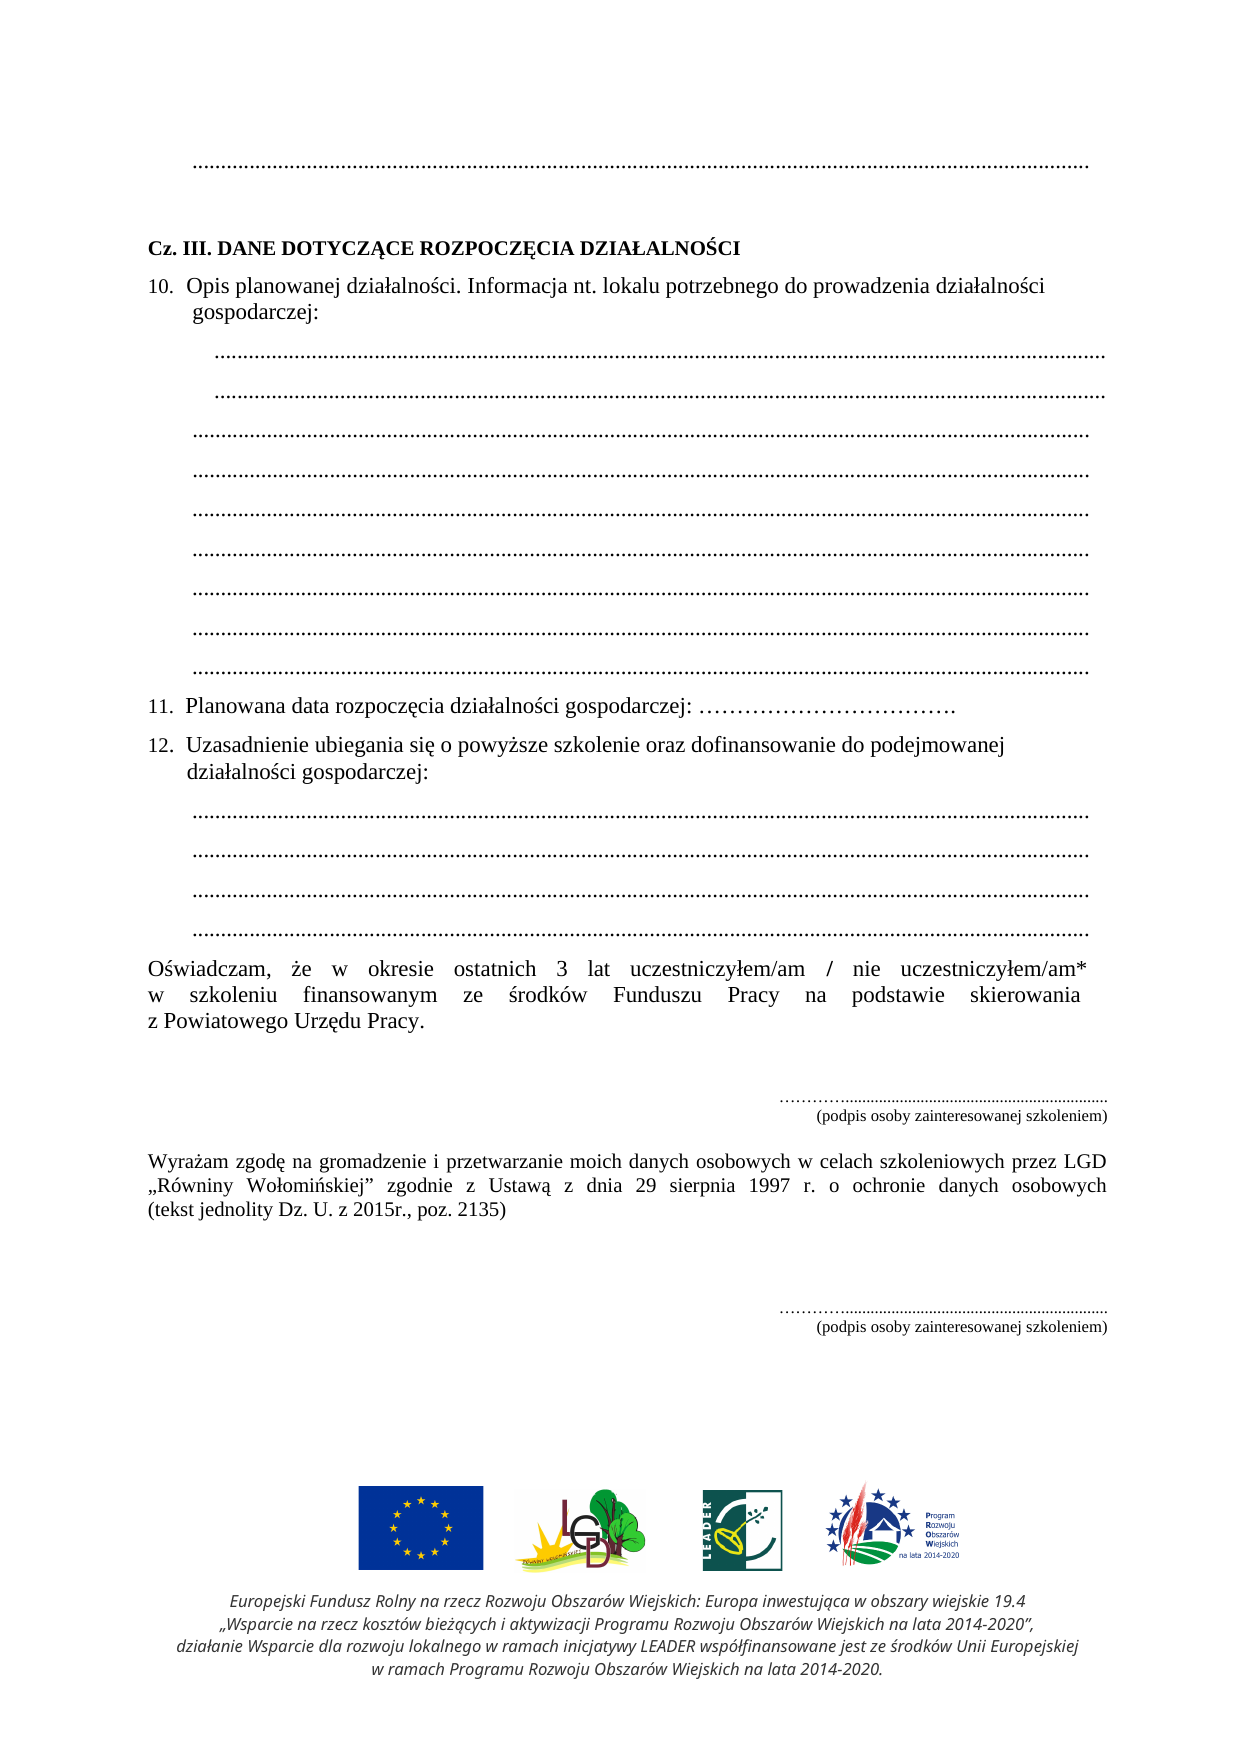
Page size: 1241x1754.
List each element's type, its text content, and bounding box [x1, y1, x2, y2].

picture [819, 1475, 970, 1574]
text …………............................................................... (podpis osoby zainteresowanej szkoleniem) [148, 1086, 1107, 1125]
text ............................................................................................................................................................ [148, 337, 1107, 364]
text Oświadczam, że w okresie ostatnich 3 lat uczestniczyłem/am / nie uczestniczyłem/am* w szkoleniu finansowanym ze środków Funduszu Pracy na podstawie skierowania z Powiatowego Urzędu Pracy. [148, 954, 1107, 1034]
picture [514, 1489, 646, 1573]
text ............................................................................................................................................................ [148, 377, 1107, 403]
text 10. Opis planowanej działalności. Informacja nt. lokalu potrzebnego do prowadzenia działalności gospodarczej: [148, 272, 1107, 325]
text Wyrażam zgodę na gromadzenie i przetwarzanie moich danych osobowych w celach szkoleniowych przez LGD „Równiny Wołomińskiej” zgodnie z Ustawą z dnia 29 sierpnia 1997 r. o ochronie danych osobowych (tekst jednolity Dz. U. z 2015r., poz. 2135) [148, 1149, 1107, 1221]
picture [358, 1486, 484, 1570]
text 12. Uzasadnienie ubiegania się o powyższe szkolenie oraz dofinansowanie do podejmowanej działalności gospodarczej: [148, 731, 1107, 784]
picture [702, 1490, 783, 1571]
text 11. Planowana data rozpoczęcia działalności gospodarczej: ……………………………. [148, 693, 1107, 719]
text Cz. III. Dane dotyczące ROZPOCZĘCIA działalności [148, 236, 1107, 259]
text …………............................................................... (podpis osoby zainteresowanej szkoleniem) [148, 1298, 1107, 1336]
